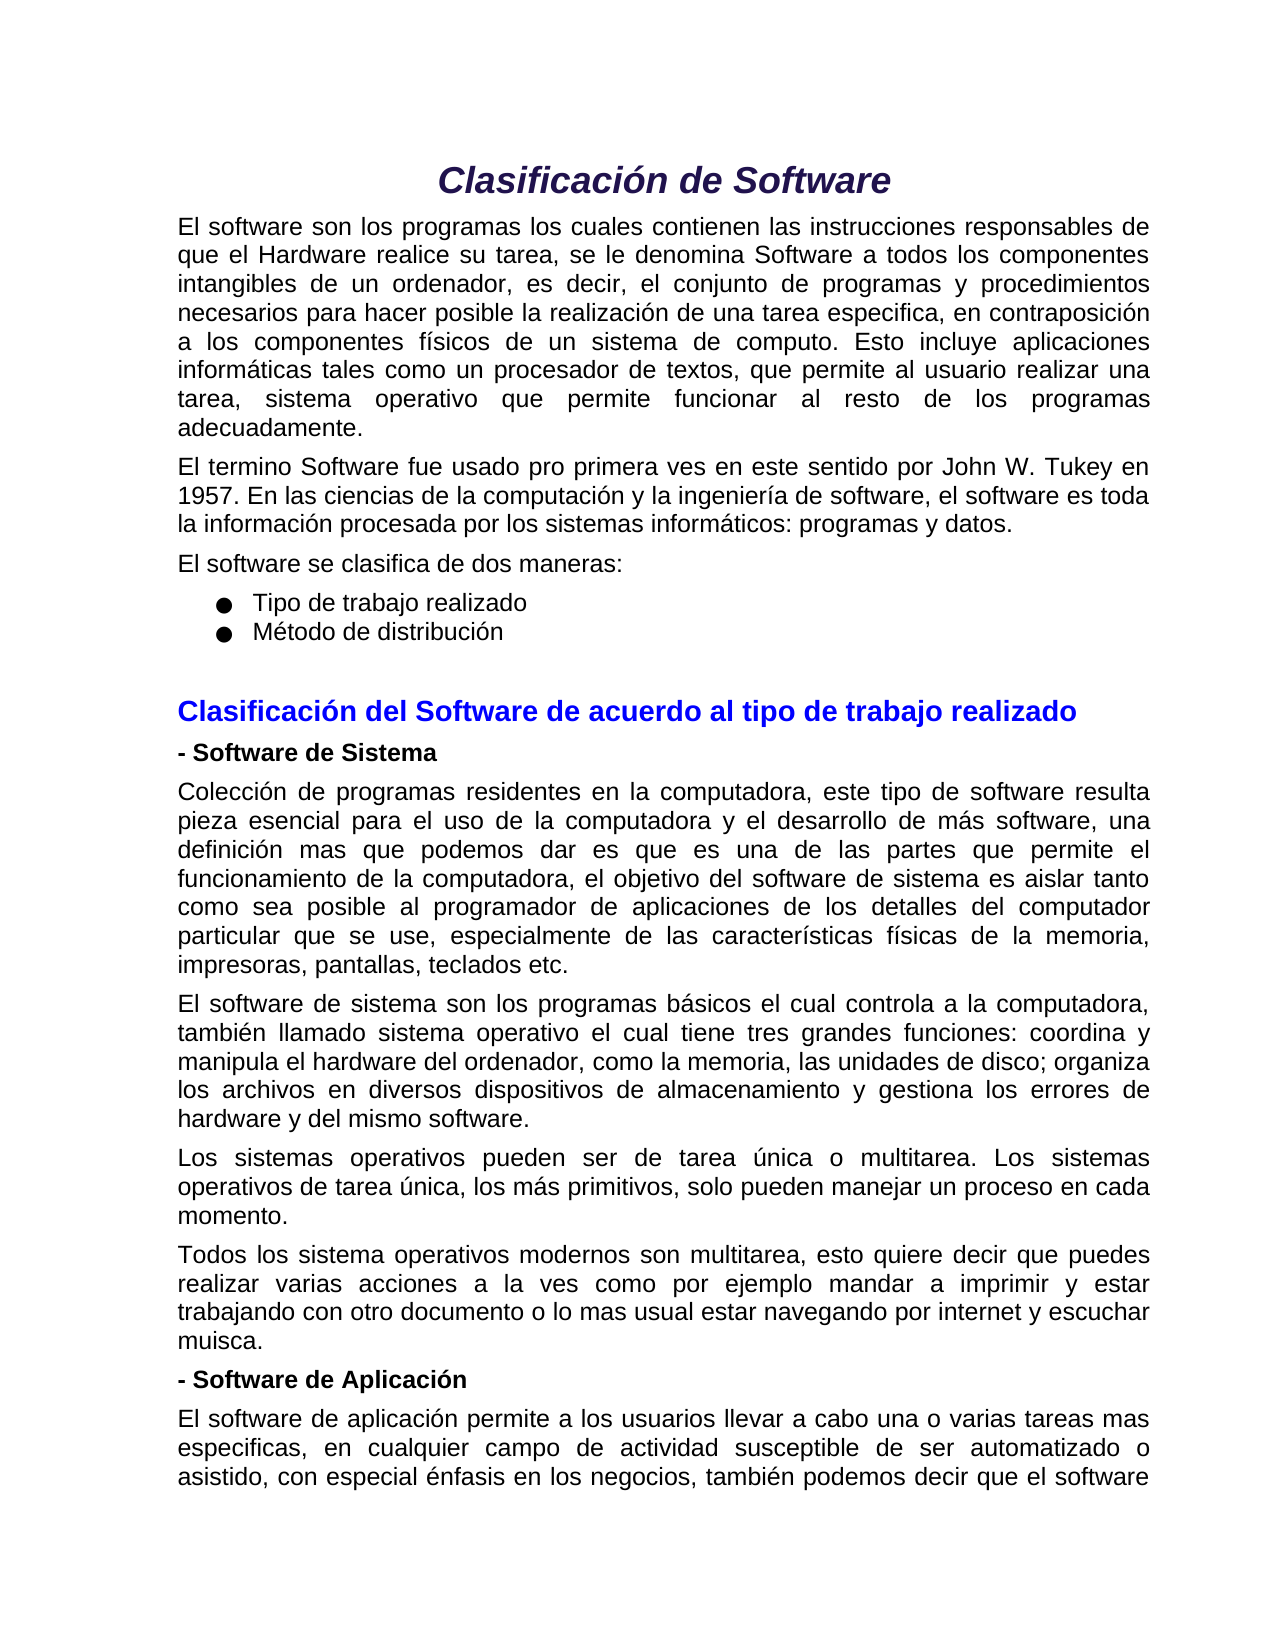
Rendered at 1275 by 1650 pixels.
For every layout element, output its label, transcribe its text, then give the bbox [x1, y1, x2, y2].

text El software son los programas los cuales contienen las instrucciones responsables de que el Hardware realice su tarea, se le denomina Software a todos los componentes intangibles de un ordenador, es decir, el conjunto de programas y procedimientos necesarios para hacer posible la realización de una tarea especifica, en contraposición a los componentes físicos de un sistema de computo. Esto incluye aplicaciones informáticas tales como un procesador de textos, que permite al usuario realizar una tarea, sistema operativo que permite funcionar al resto de los programas adecuadamente. [177, 212, 1152, 442]
list Método de distribución [215, 617, 1152, 647]
text El termino Software fue usado pro primera ves en este sentido por John W. Tukey en 1957. En las ciencias de la computación y la ingeniería de software, el software es toda la información procesada por los sistemas informáticos: programas y datos. [177, 452, 1152, 538]
text El software de sistema son los programas básicos el cual controla a la computadora, también llamado sistema operativo el cual tiene tres grandes funciones: coordina y manipula el hardware del ordenador, como la memoria, las unidades de disco; organiza los archivos en diversos dispositivos de almacenamiento y gestiona los errores de hardware y del mismo software. [177, 989, 1152, 1133]
text - Software de Sistema [177, 738, 1152, 767]
text Clasificación de Software [177, 158, 1152, 201]
text Los sistemas operativos pueden ser de tarea única o multitarea. Los sistemas operativos de tarea única, los más primitivos, solo pueden manejar un proceso en cada momento. [177, 1143, 1152, 1229]
text Colección de programas residentes en la computadora, este tipo de software resulta pieza esencial para el uso de la computadora y el desarrollo de más software, una definición mas que podemos dar es que es una de las partes que permite el funcionamiento de la computadora, el objetivo del software de sistema es aislar tanto como sea posible al programador de aplicaciones de los detalles del computador particular que se use, especialmente de las características físicas de la memoria, impresoras, pantallas, teclados etc. [177, 777, 1152, 978]
text Clasificación del Software de acuerdo al tipo de trabajo realizado [177, 694, 1152, 728]
text El software se clasifica de dos maneras: [177, 549, 1152, 577]
text - Software de Aplicación [177, 1365, 1152, 1394]
text Todos los sistema operativos modernos son multitarea, esto quiere decir que puedes realizar varias acciones a la ves como por ejemplo mandar a imprimir y estar trabajando con otro documento o lo mas usual estar navegando por internet y escuchar muisca. [177, 1240, 1152, 1355]
list Tipo de trabajo realizado [215, 588, 1152, 617]
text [177, 1404, 1152, 1491]
